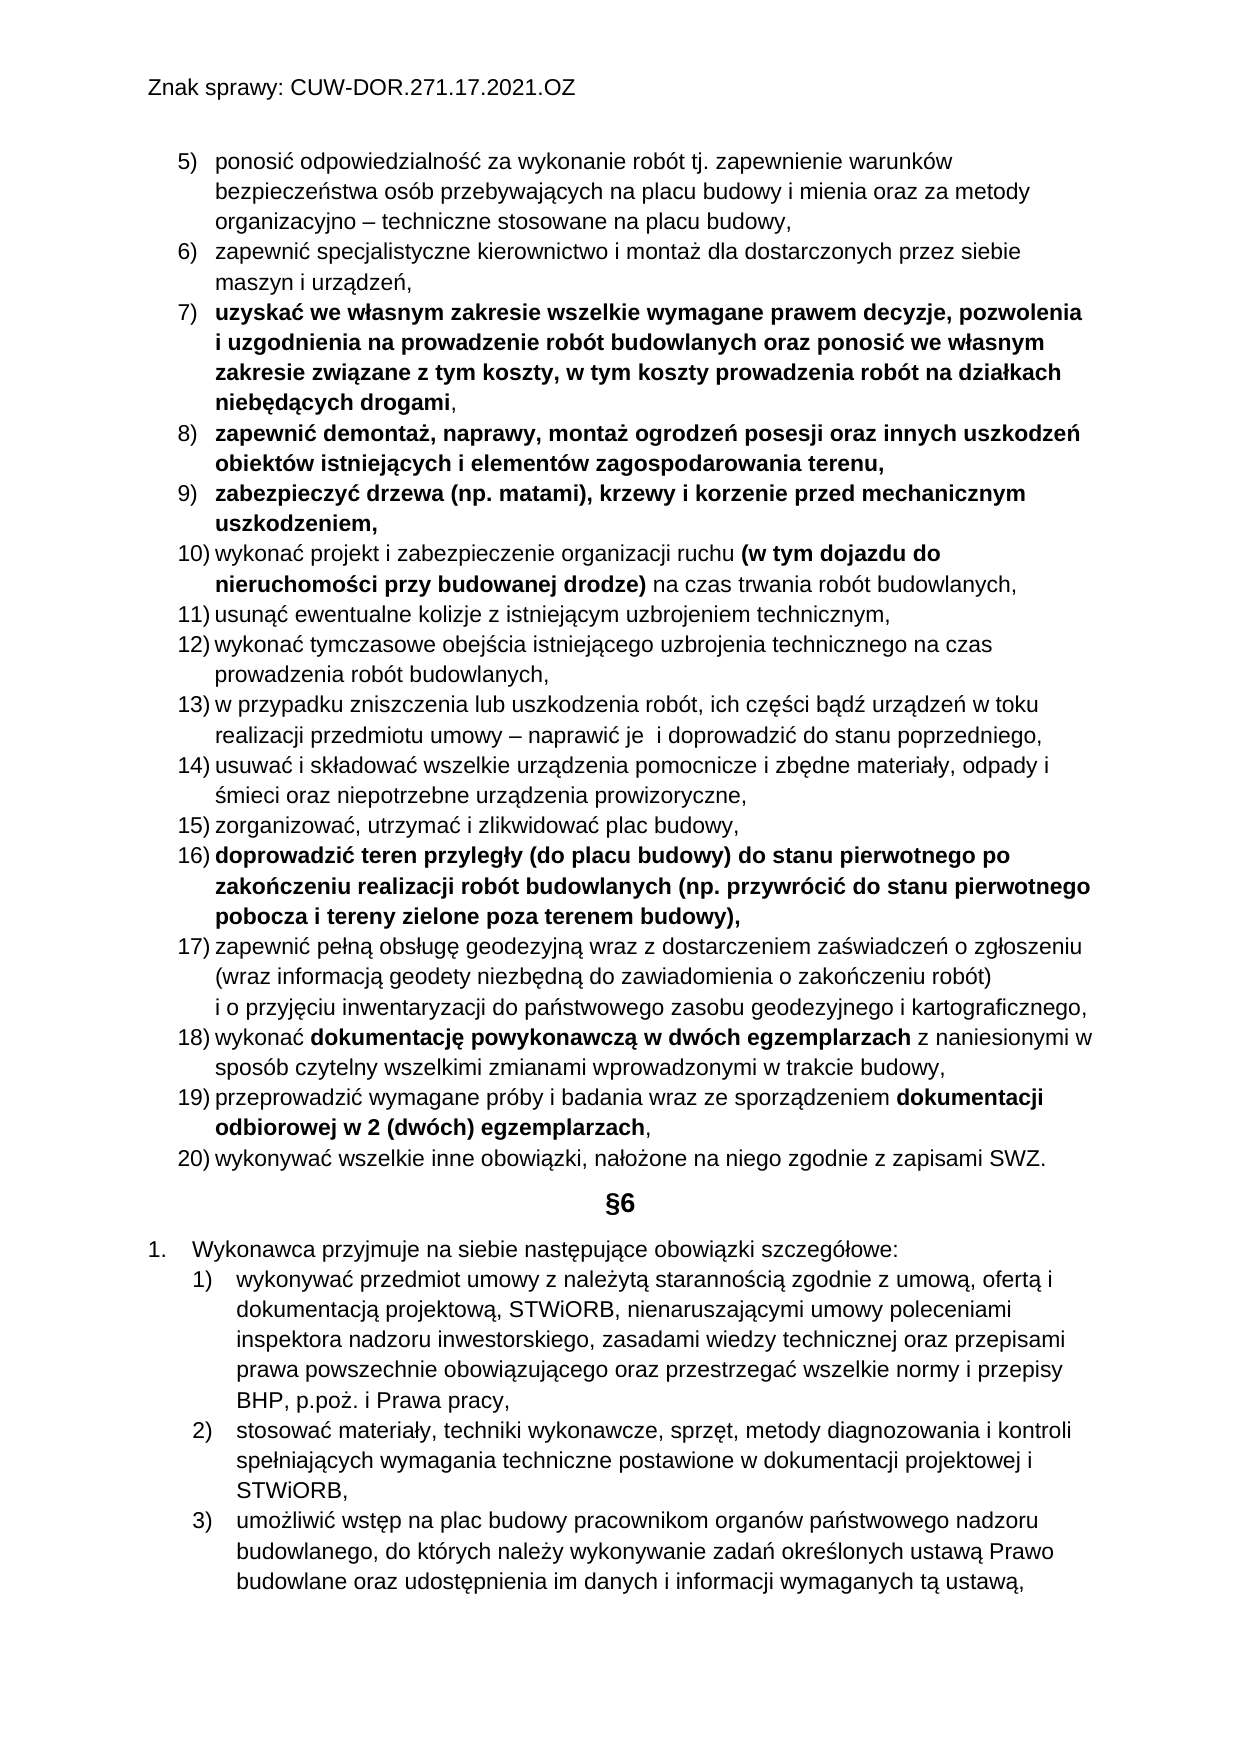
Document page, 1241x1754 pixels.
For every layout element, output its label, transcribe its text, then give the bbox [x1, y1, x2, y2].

list Wykonawca przyjmuje na siebie następujące obowiązki szczegółowe: [148, 1236, 1093, 1262]
list zabezpieczyć drzewa (np. matami), krzewy i korzenie przed mechanicznym uszkodzeniem, [177, 480, 1093, 536]
list wykonać tymczasowe obejścia istniejącego uzbrojenia technicznego na czas prowadzenia robót budowlanych, [177, 631, 1093, 687]
list stosować materiały, techniki wykonawcze, sprzęt, metody diagnozowania i kontroli spełniających wymagania techniczne postawione w dokumentacji projektowej i STWiORB, [192, 1417, 1093, 1504]
list przeprowadzić wymagane próby i badania wraz ze sporządzeniem dokumentacji odbiorowej w 2 (dwóch) egzemplarzach, [177, 1084, 1093, 1141]
list wykonywać przedmiot umowy z należytą starannością zgodnie z umową, ofertą i dokumentacją projektową, STWiORB, nienaruszającymi umowy poleceniami inspektora nadzoru inwestorskiego, zasadami wiedzy technicznej oraz przepisami prawa powszechnie obowiązującego oraz przestrzegać wszelkie normy i przepisy BHP, p.poż. i Prawa pracy, [192, 1266, 1093, 1413]
list usuwać i składować wszelkie urządzenia pomocnicze i zbędne materiały, odpady i śmieci oraz niepotrzebne urządzenia prowizoryczne, [177, 752, 1093, 808]
list zapewnić demontaż, naprawy, montaż ogrodzeń posesji oraz innych uszkodzeń obiektów istniejących i elementów zagospodarowania terenu, [177, 419, 1093, 476]
list w przypadku zniszczenia lub uszkodzenia robót, ich części bądź urządzeń w toku realizacji przedmiotu umowy – naprawić je i doprowadzić do stanu poprzedniego, [177, 691, 1093, 748]
list wykonać dokumentację powykonawczą w dwóch egzemplarzach z naniesionymi w sposób czytelny wszelkimi zmianami wprowadzonymi w trakcie budowy, [177, 1024, 1093, 1080]
list wykonać projekt i zabezpieczenie organizacji ruchu (w tym dojazdu do nieruchomości przy budowanej drodze) na czas trwania robót budowlanych, [177, 540, 1093, 597]
list zorganizować, utrzymać i zlikwidować plac budowy, [177, 812, 1093, 838]
list zapewnić pełną obsługę geodezyjną wraz z dostarczeniem zaświadczeń o zgłoszeniu (wraz informacją geodety niezbędną do zawiadomienia o zakończeniu robót) i o przyjęciu inwentaryzacji do państwowego zasobu geodezyjnego i kartograficznego, [177, 933, 1093, 1020]
list ponosić odpowiedzialność za wykonanie robót tj. zapewnienie warunków bezpieczeństwa osób przebywających na placu budowy i mienia oraz za metody organizacyjno – techniczne stosowane na placu budowy, [177, 148, 1093, 234]
list wykonywać wszelkie inne obowiązki, nałożone na niego zgodnie z zapisami SWZ. [177, 1144, 1093, 1171]
list uzyskać we własnym zakresie wszelkie wymagane prawem decyzje, pozwolenia i uzgodnienia na prowadzenie robót budowlanych oraz ponosić we własnym zakresie związane z tym koszty, w tym koszty prowadzenia robót na działkach niebędących drogami, [177, 299, 1093, 416]
subtitle §6 [148, 1187, 1093, 1218]
list zapewnić specjalistyczne kierownictwo i montaż dla dostarczonych przez siebie maszyn i urządzeń, [177, 238, 1093, 295]
list umożliwić wstęp na plac budowy pracownikom organów państwowego nadzoru budowlanego, do których należy wykonywanie zadań określonych ustawą Prawo budowlane oraz udostępnienia im danych i informacji wymaganych tą ustawą, [192, 1507, 1093, 1594]
list doprowadzić teren przyległy (do placu budowy) do stanu pierwotnego po zakończeniu realizacji robót budowlanych (np. przywrócić do stanu pierwotnego pobocza i tereny zielone poza terenem budowy), [177, 842, 1093, 929]
list usunąć ewentualne kolizje z istniejącym uzbrojeniem technicznym, [177, 601, 1093, 627]
